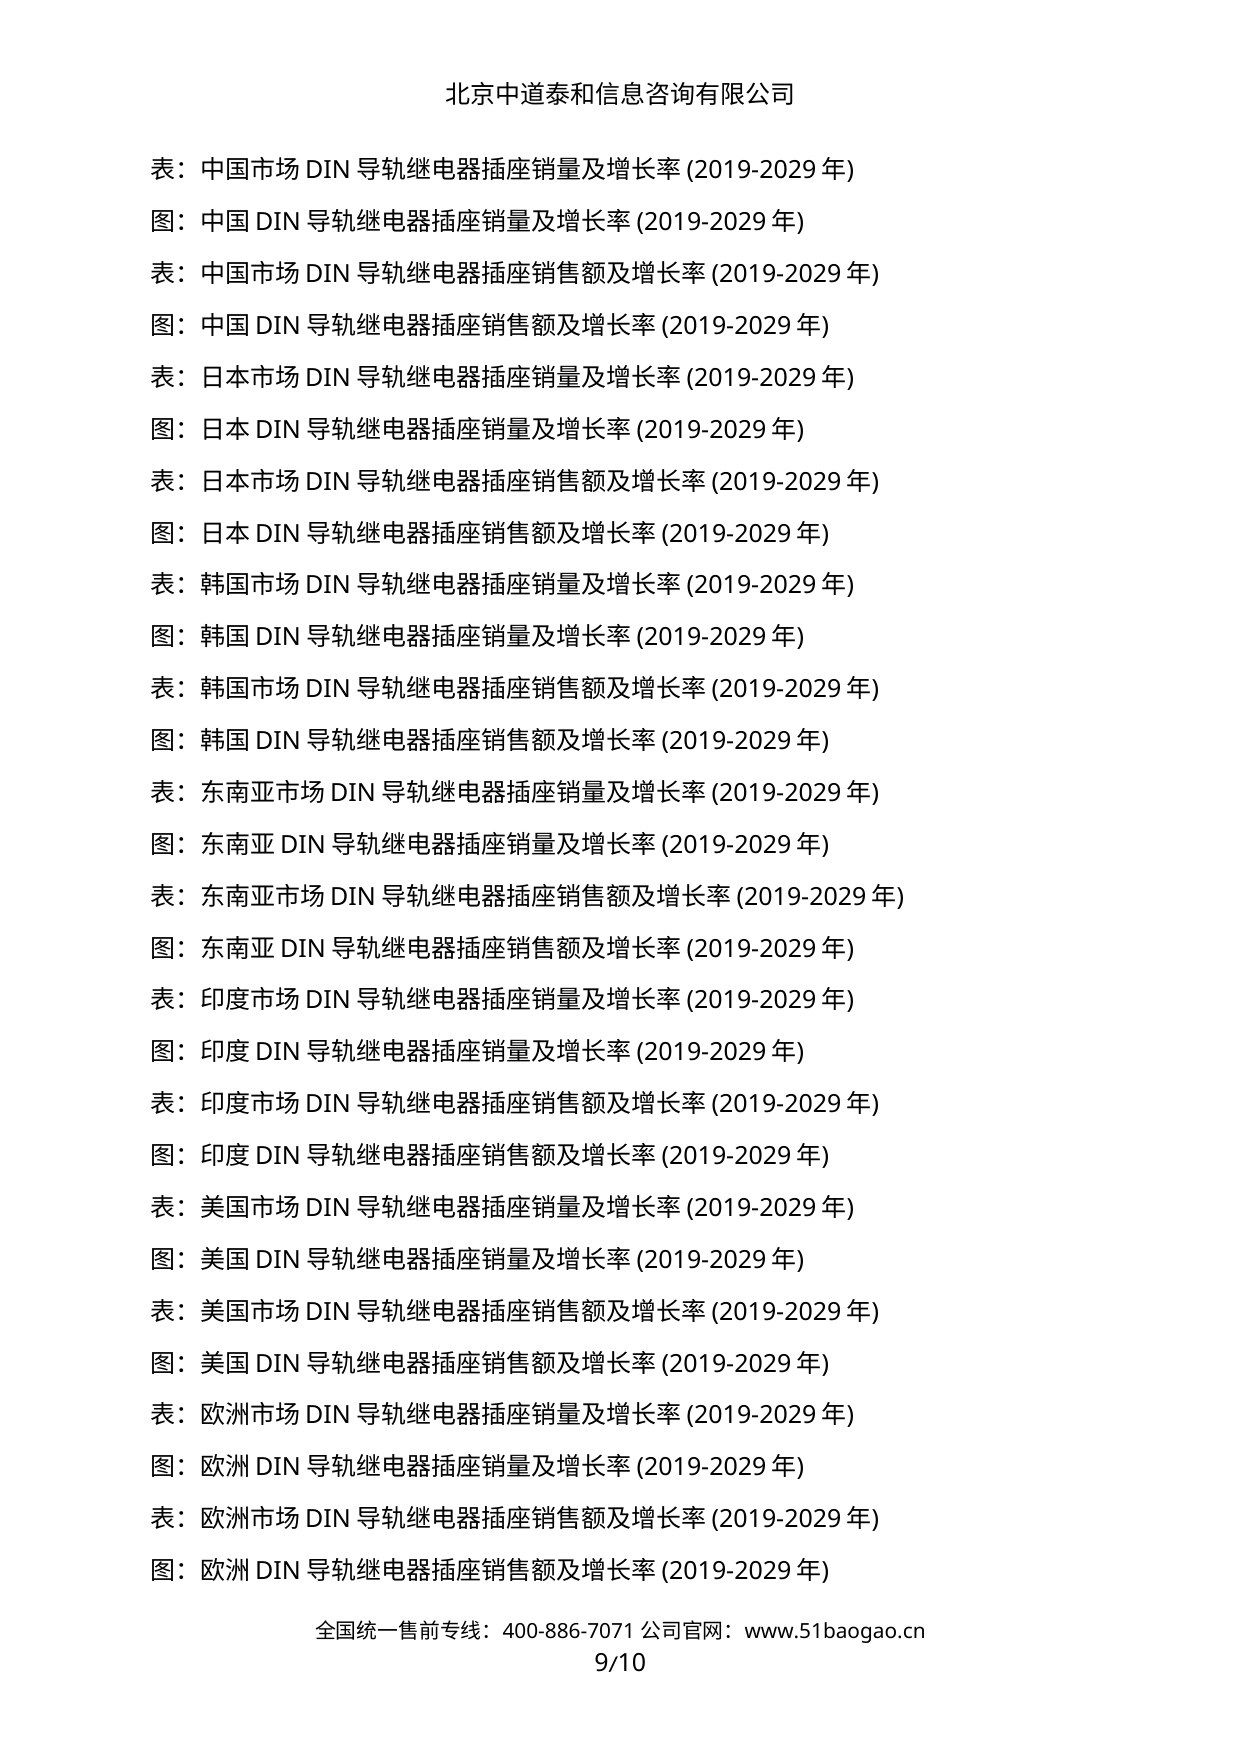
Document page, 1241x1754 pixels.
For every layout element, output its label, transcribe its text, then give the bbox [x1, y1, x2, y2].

text 表：韩国市场DIN导轨继电器插座销售额及增长率 (2019-2029年) [150, 669, 1090, 705]
text 表：印度市场DIN导轨继电器插座销售额及增长率 (2019-2029年) [150, 1084, 1090, 1120]
text 图：欧洲DIN导轨继电器插座销量及增长率 (2019-2029年) [150, 1447, 1090, 1483]
text 图：中国DIN导轨继电器插座销售额及增长率 (2019-2029年) [150, 306, 1090, 342]
text 表：中国市场DIN导轨继电器插座销售额及增长率 (2019-2029年) [150, 254, 1090, 290]
text 图：中国DIN导轨继电器插座销量及增长率 (2019-2029年) [150, 202, 1090, 238]
text 图：欧洲DIN导轨继电器插座销售额及增长率 (2019-2029年) [150, 1551, 1090, 1587]
text 图：美国DIN导轨继电器插座销量及增长率 (2019-2029年) [150, 1239, 1090, 1276]
text 表：欧洲市场DIN导轨继电器插座销售额及增长率 (2019-2029年) [150, 1499, 1090, 1535]
text 图：东南亚DIN导轨继电器插座销售额及增长率 (2019-2029年) [150, 928, 1090, 964]
text 图：印度DIN导轨继电器插座销量及增长率 (2019-2029年) [150, 1032, 1090, 1068]
text 表：美国市场DIN导轨继电器插座销售额及增长率 (2019-2029年) [150, 1291, 1090, 1327]
text 表：中国市场DIN导轨继电器插座销量及增长率 (2019-2029年) [150, 150, 1090, 186]
text 表：欧洲市场DIN导轨继电器插座销量及增长率 (2019-2029年) [150, 1395, 1090, 1431]
text 表：美国市场DIN导轨继电器插座销量及增长率 (2019-2029年) [150, 1187, 1090, 1224]
text 图：美国DIN导轨继电器插座销售额及增长率 (2019-2029年) [150, 1343, 1090, 1379]
text 表：印度市场DIN导轨继电器插座销量及增长率 (2019-2029年) [150, 980, 1090, 1016]
text 表：东南亚市场DIN导轨继电器插座销售额及增长率 (2019-2029年) [150, 876, 1090, 912]
text 图：印度DIN导轨继电器插座销售额及增长率 (2019-2029年) [150, 1136, 1090, 1172]
text 图：日本DIN导轨继电器插座销售额及增长率 (2019-2029年) [150, 513, 1090, 549]
text 图：韩国DIN导轨继电器插座销售额及增长率 (2019-2029年) [150, 721, 1090, 757]
text 图：韩国DIN导轨继电器插座销量及增长率 (2019-2029年) [150, 617, 1090, 653]
text 表：日本市场DIN导轨继电器插座销量及增长率 (2019-2029年) [150, 357, 1090, 394]
text 图：东南亚DIN导轨继电器插座销量及增长率 (2019-2029年) [150, 824, 1090, 861]
text 表：东南亚市场DIN导轨继电器插座销量及增长率 (2019-2029年) [150, 772, 1090, 809]
text 表：日本市场DIN导轨继电器插座销售额及增长率 (2019-2029年) [150, 461, 1090, 497]
text 图：日本DIN导轨继电器插座销量及增长率 (2019-2029年) [150, 409, 1090, 446]
text 表：韩国市场DIN导轨继电器插座销量及增长率 (2019-2029年) [150, 565, 1090, 601]
